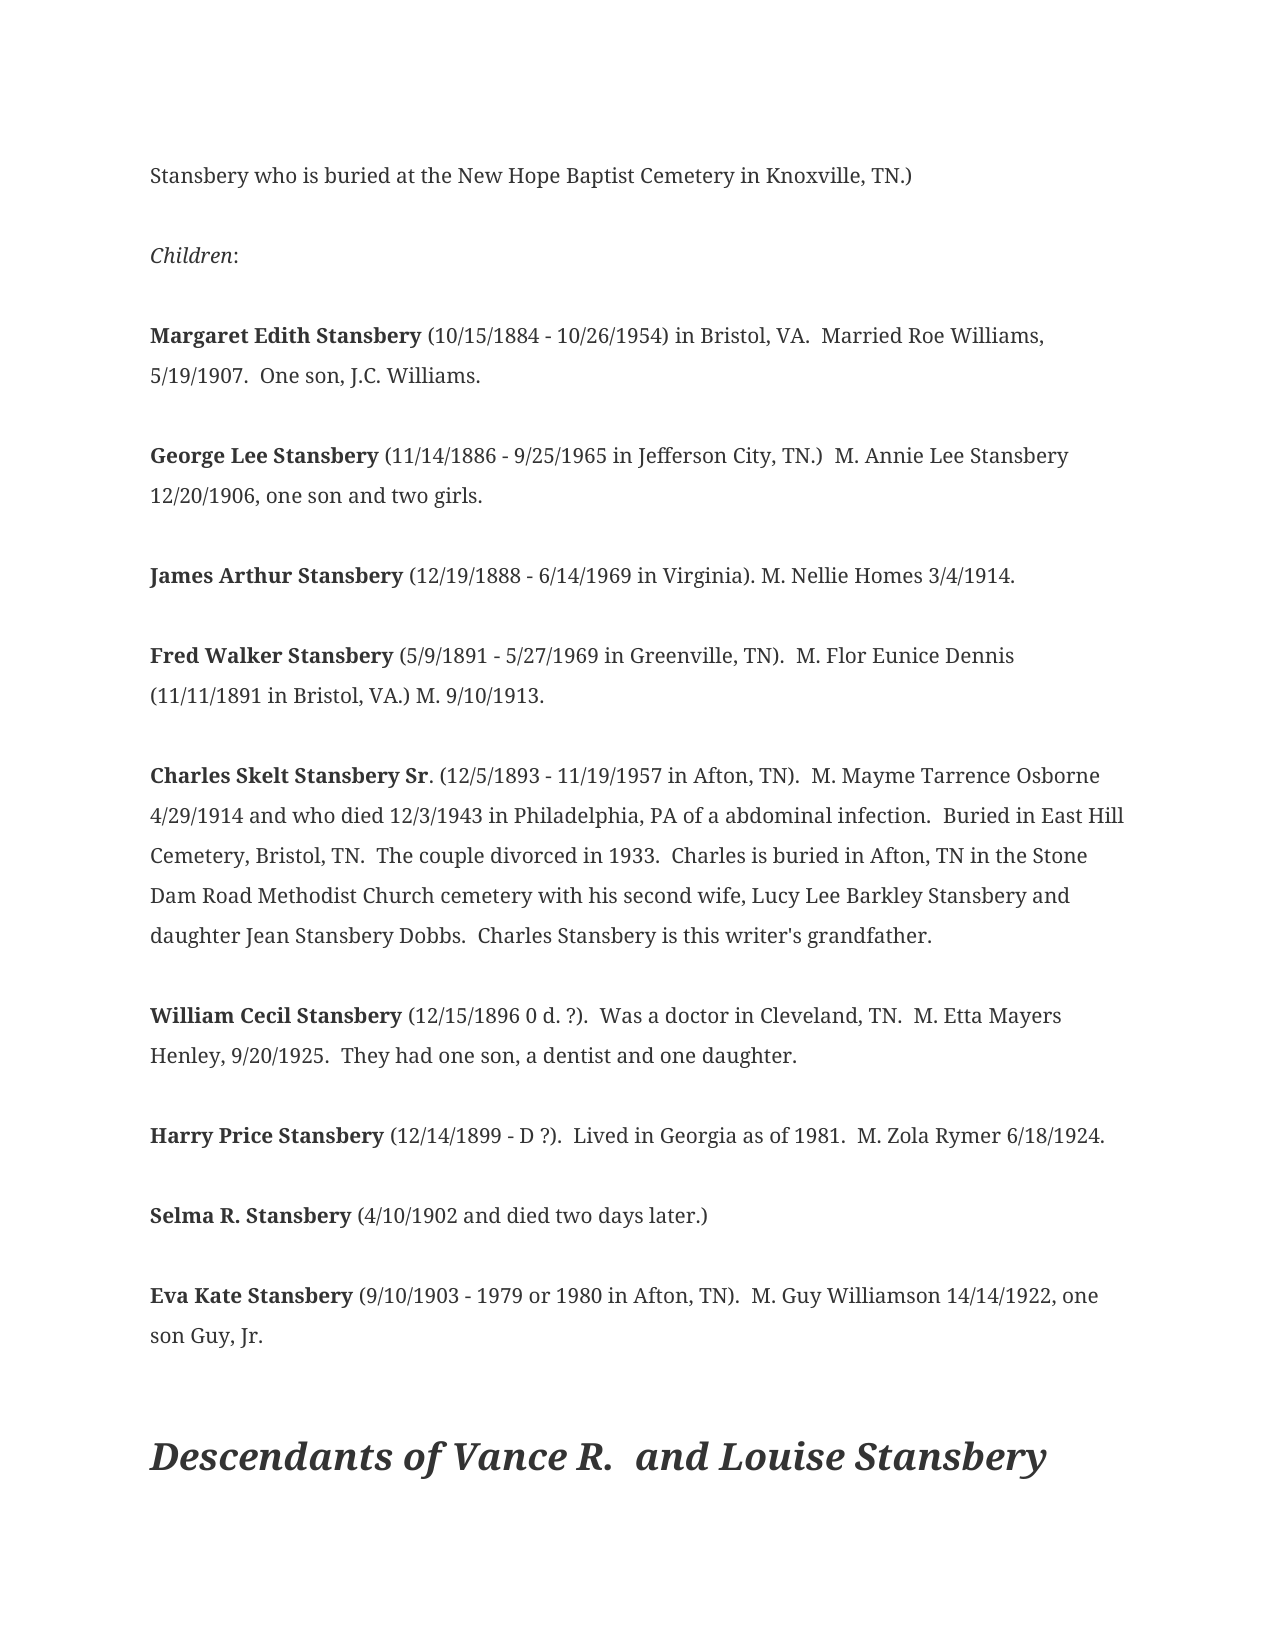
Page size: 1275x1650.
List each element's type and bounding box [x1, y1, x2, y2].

text [150, 150, 1125, 1481]
